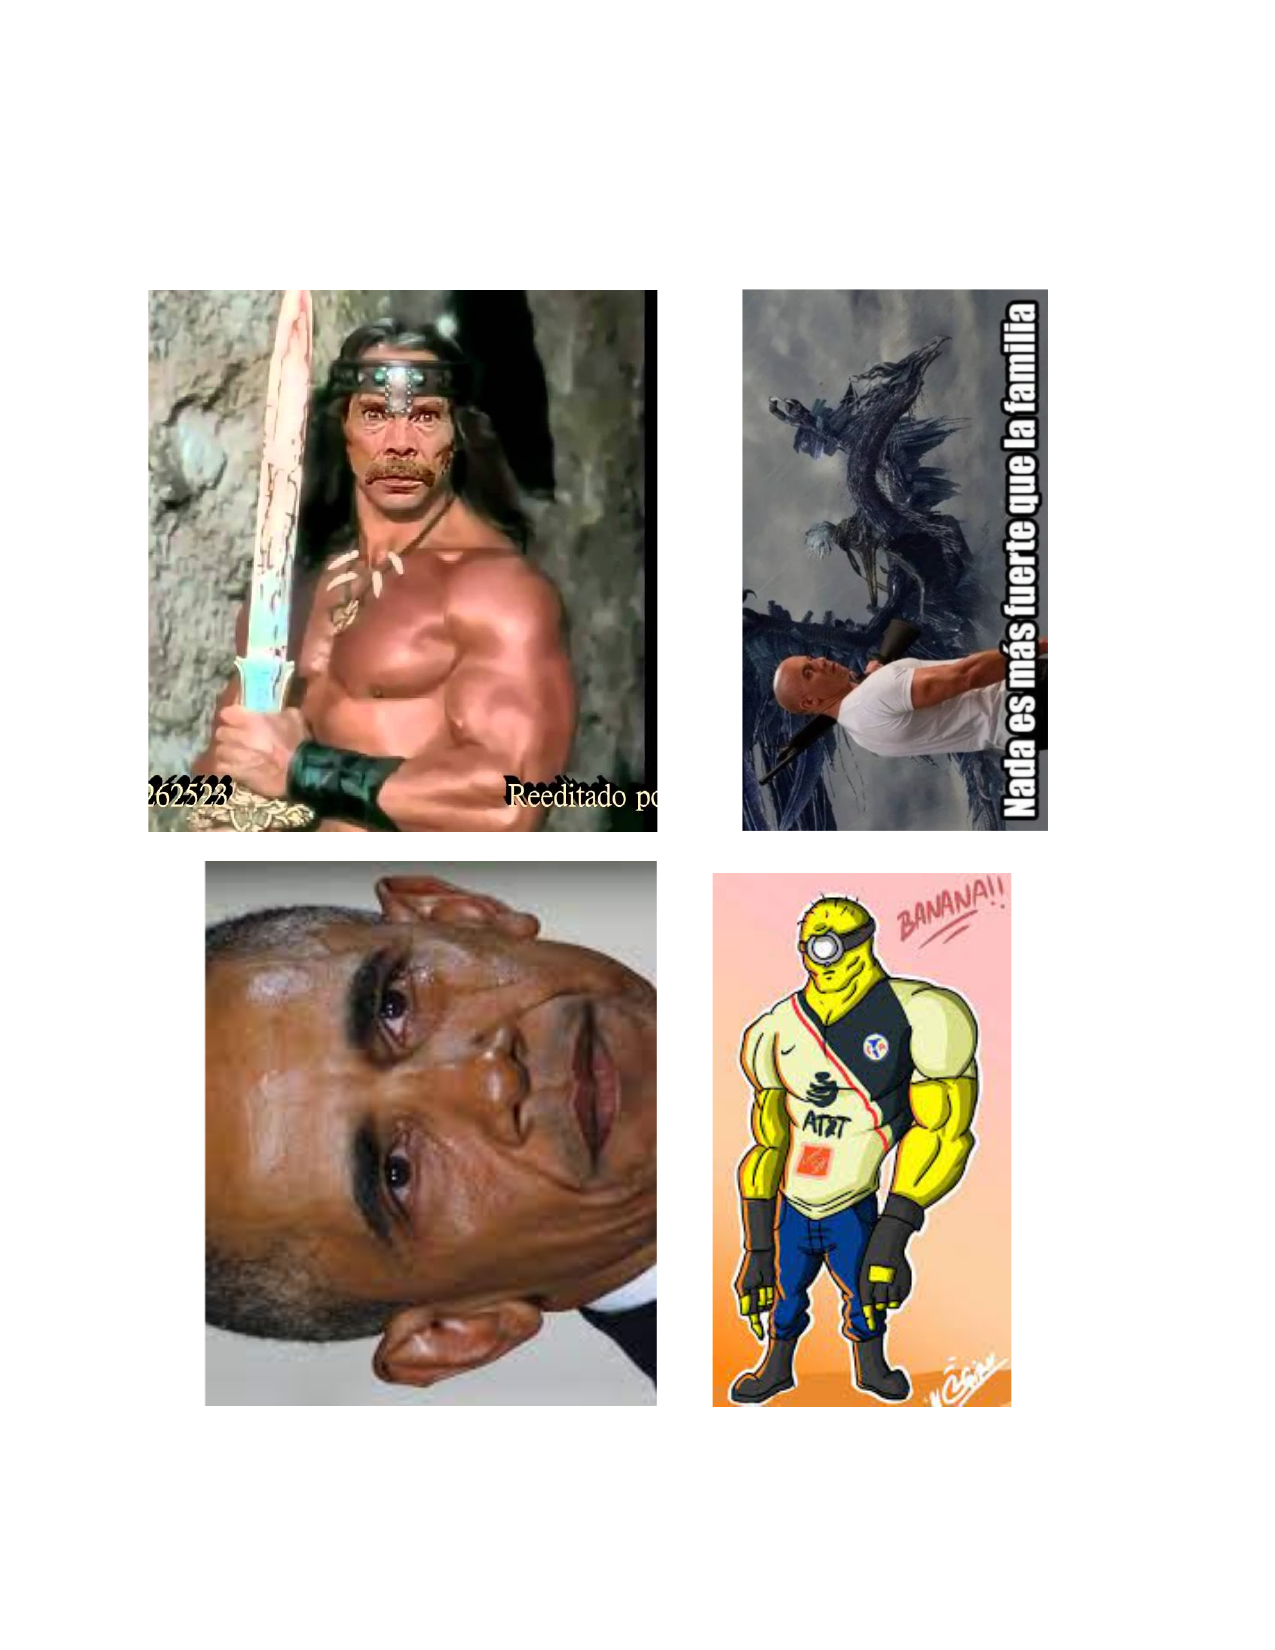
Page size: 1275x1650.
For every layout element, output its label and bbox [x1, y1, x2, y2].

picture [148, 290, 658, 832]
picture [206, 861, 656, 1406]
picture [712, 873, 1012, 1407]
picture [743, 290, 1048, 830]
